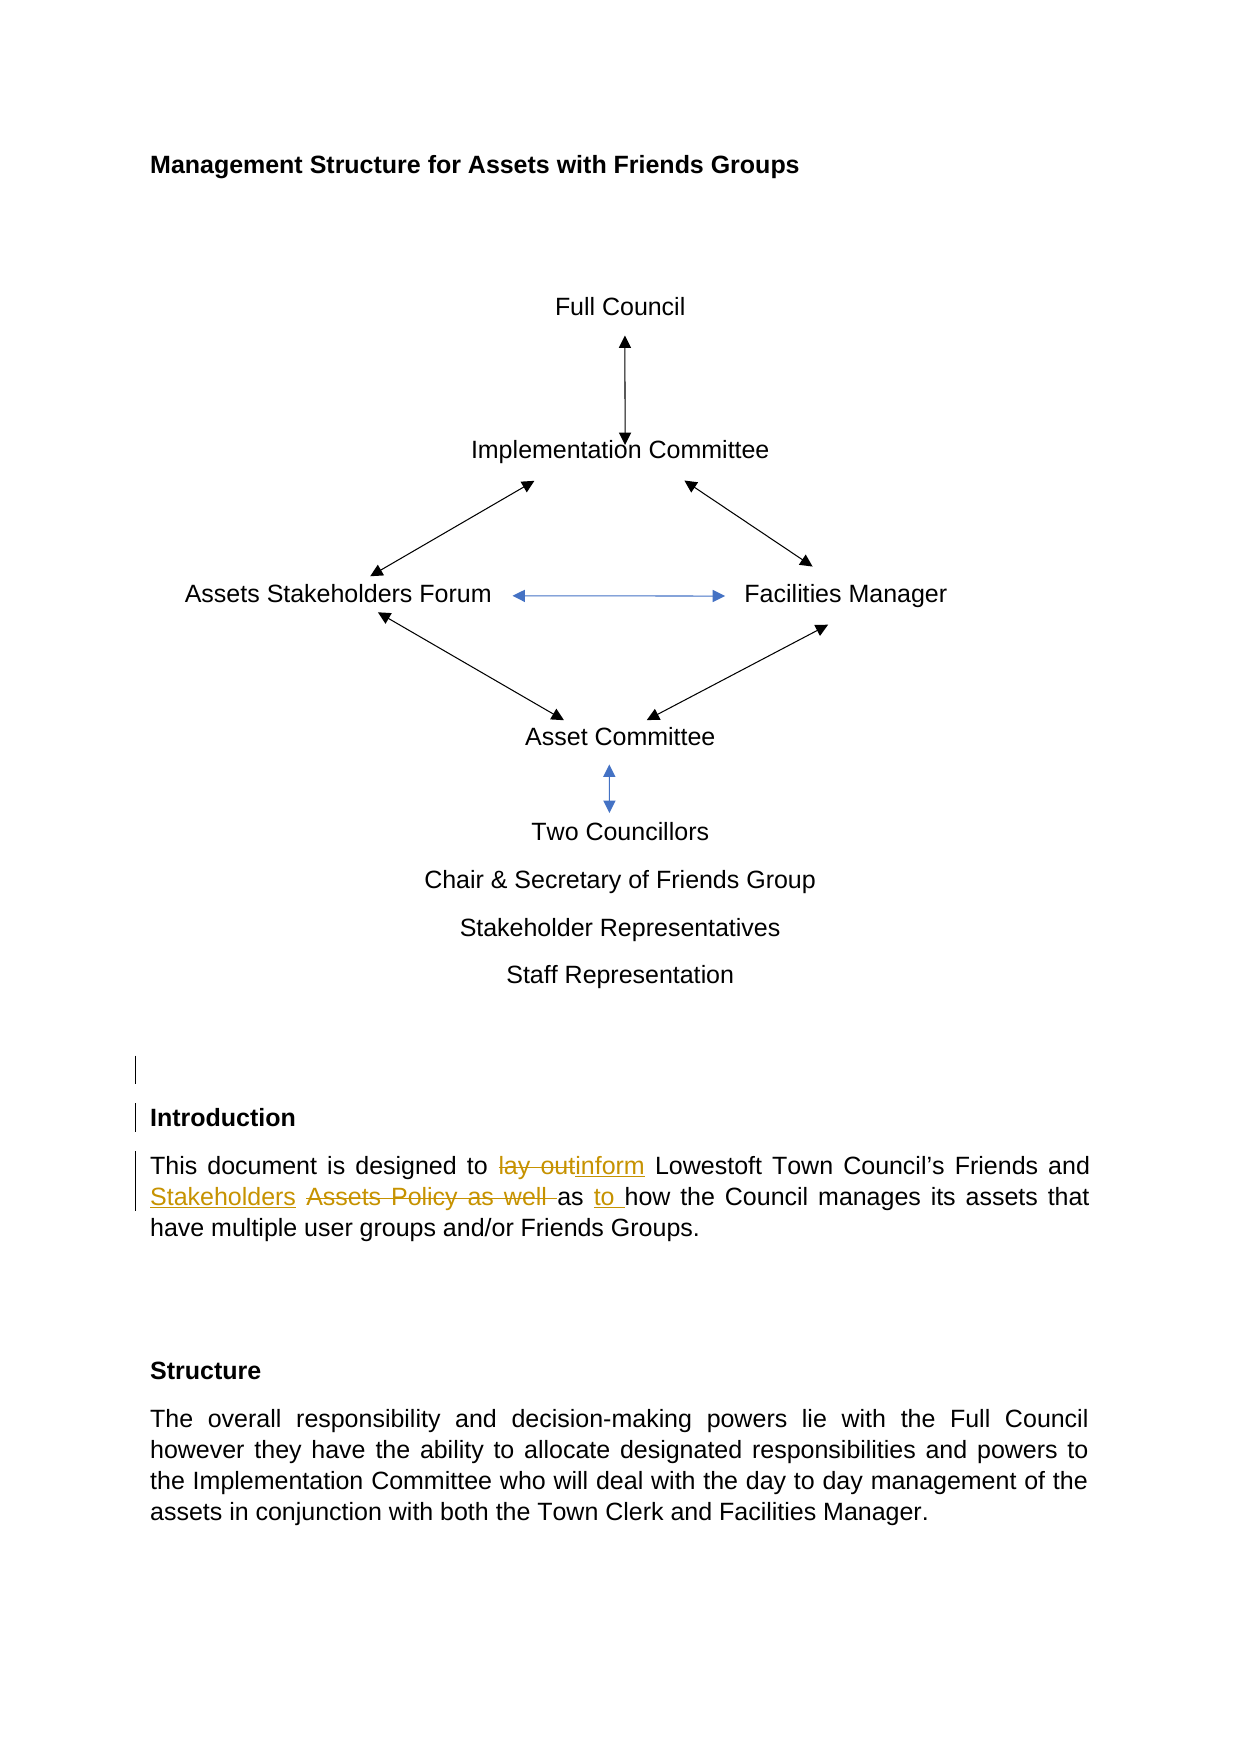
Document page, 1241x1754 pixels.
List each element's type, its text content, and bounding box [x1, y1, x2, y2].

text Asset Committee [150, 722, 1090, 751]
text Chair & Secretary of Friends Group [150, 865, 1090, 894]
text Full Council [150, 292, 1090, 321]
text Two Councillors [150, 817, 1090, 846]
text Stakeholder Representatives [150, 913, 1090, 941]
text Staff Representation [150, 960, 1090, 989]
text Implementation Committee [150, 436, 1090, 464]
text Management Structure for Assets with Friends Groups [150, 150, 1090, 179]
text The overall responsibility and decision-making powers lie with the Full Council however they have the ability to allocate designated responsibilities and powers to the Implementation Committee who will deal with the day to day management of the assets in conjunction with both the Town Clerk and Facilities Manager. [150, 1404, 1090, 1526]
text This document is designed to Lowestoft Town Council’s Friends and as how the Council manages its assets that have multiple user groups and/or Friends Groups. [150, 1151, 1090, 1242]
text Introduction [150, 1103, 1090, 1132]
text Structure [150, 1356, 1090, 1385]
text Assets Stakeholders Forum Facilities Manager [150, 579, 1090, 607]
